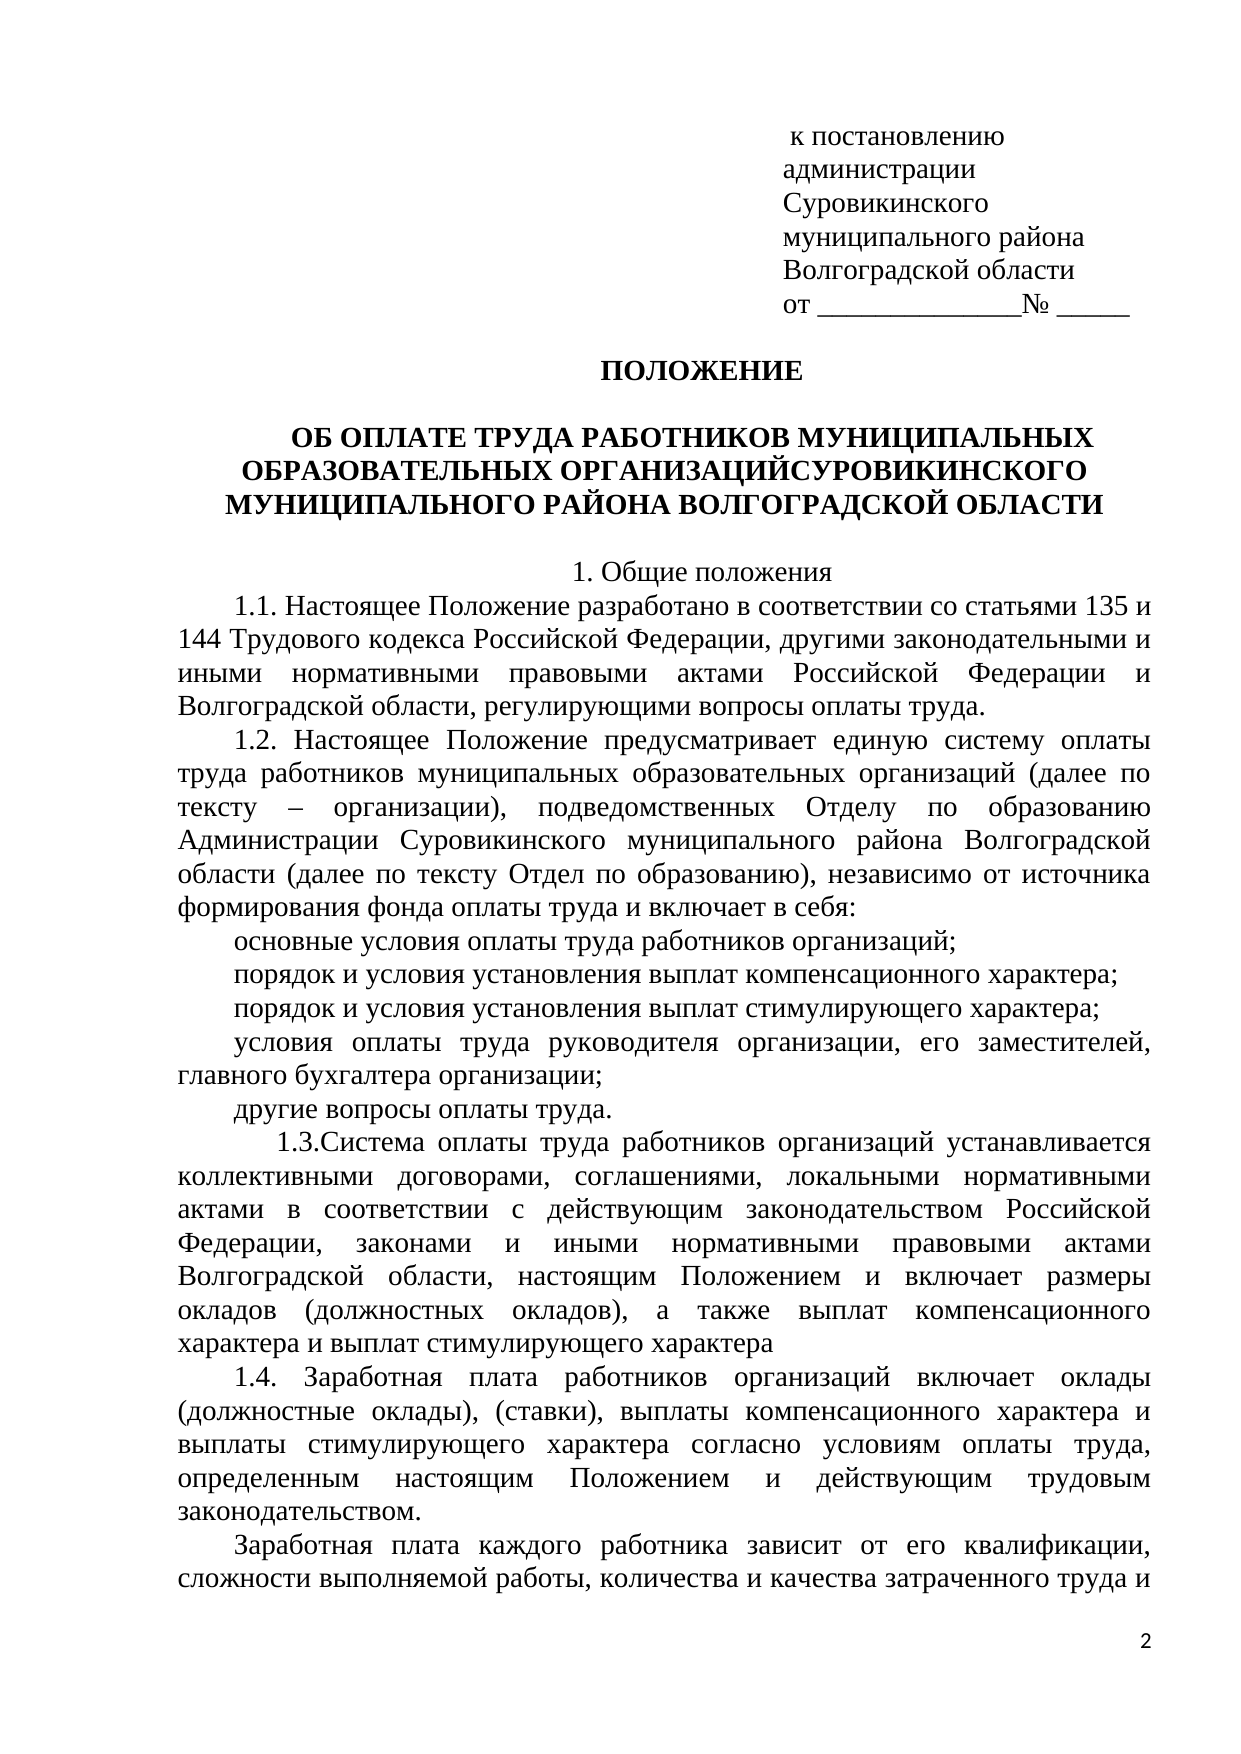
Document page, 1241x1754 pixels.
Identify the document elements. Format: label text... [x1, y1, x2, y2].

text 1. Общие положения [177, 554, 1152, 588]
text ПОЛОЖЕНИЕ [177, 353, 1152, 386]
text к постановлению администрации [783, 118, 1152, 185]
text 1.2. Настоящее Положение предусматривает единую систему оплаты труда работников муниципальных образовательных организаций (далее по тексту – организации), подведомственных Отделу по образованию Администрации Суровикинского муниципального района Волгоградской области (далее по тексту Отдел по образованию), независимо от источника формирования фонда оплаты труда и включает в себя: [177, 722, 1152, 923]
text основные условия оплаты труда работников организаций; [177, 923, 1152, 957]
text порядок и условия установления выплат стимулирующего характера; [177, 990, 1152, 1024]
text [177, 1527, 1152, 1594]
text 1.3.Система оплаты труда работников организаций устанавливается коллективными договорами, соглашениями, локальными нормативными актами в соответствии с действующим законодательством Российской Федерации, законами и иными нормативными правовыми актами Волгоградской области, настоящим Положением и включает размеры окладов (должностных окладов), а также выплат компенсационного характера и выплат стимулирующего характера [177, 1124, 1152, 1359]
text условия оплаты труда руководителя организации, его заместителей, главного бухгалтера организации; [177, 1024, 1152, 1091]
text другие вопросы оплаты труда. [177, 1091, 1152, 1124]
text от ______________№ _____ [783, 286, 1152, 319]
text 1.4. Заработная плата работников организаций включает оклады (должностные оклады), (ставки), выплаты компенсационного характера и выплаты стимулирующего характера согласно условиям оплаты труда, определенным настоящим Положением и действующим трудовым законодательством. [177, 1359, 1152, 1527]
text ОБ ОПЛАТЕ ТРУДА РАБОТНИКОВ МУНИЦИПАЛЬНЫХ ОБРАЗОВАТЕЛЬНЫХ ОРГАНИЗАЦИЙСУРОВИКИНСКОГО МУНИЦИПАЛЬНОГО РАЙОНА ВОЛГОГРАДСКОЙ ОБЛАСТИ [177, 420, 1152, 521]
text 1.1. Настоящее Положение разработано в соответствии со статьями 135 и 144 Трудового кодекса Российской Федерации, другими законодательными и иными нормативными правовыми актами Российской Федерации и Волгоградской области, регулирующими вопросы оплаты труда. [177, 588, 1152, 722]
text Суровикинского муниципального района Волгоградской области [783, 185, 1152, 286]
text порядок и условия установления выплат компенсационного характера; [177, 957, 1152, 990]
